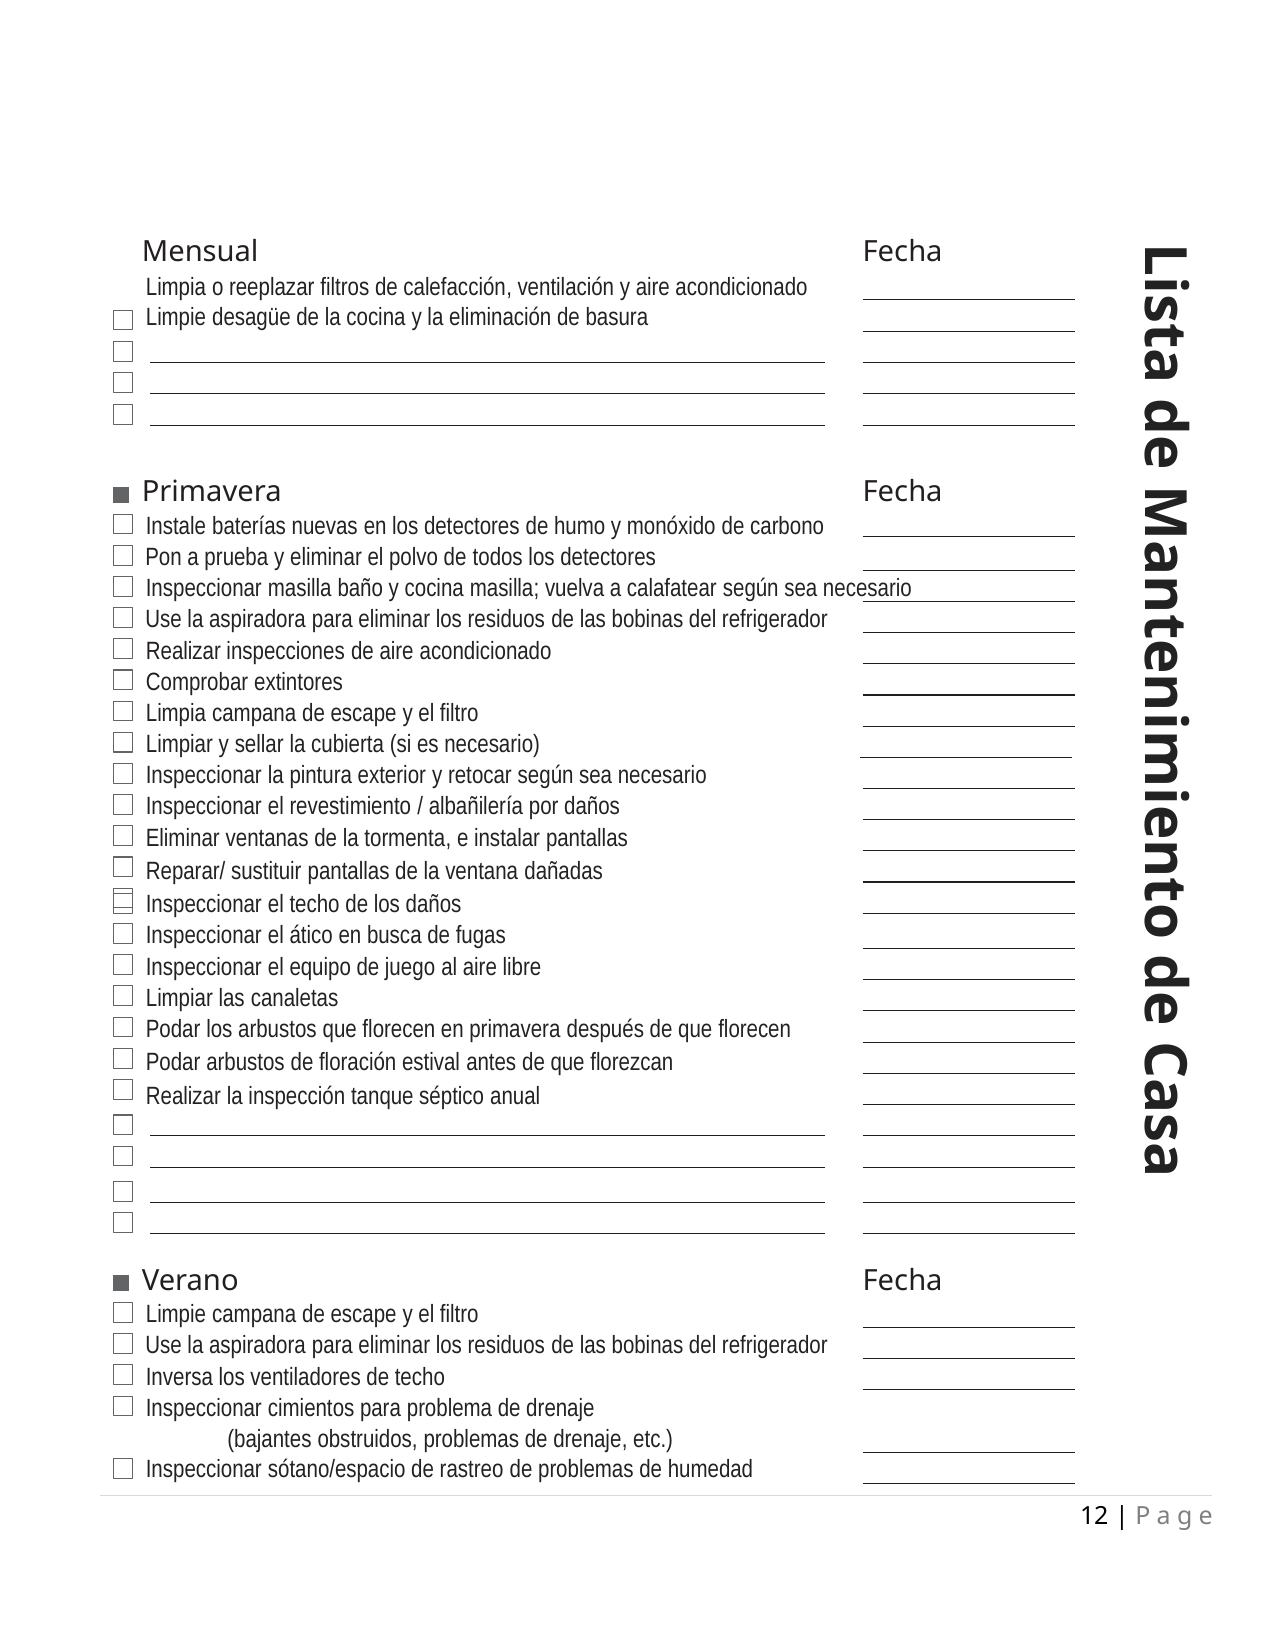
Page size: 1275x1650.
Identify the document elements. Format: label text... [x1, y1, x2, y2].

text Inversa los ventiladores de techo [146, 1362, 1214, 1390]
text Comprobar extintores [146, 667, 1214, 695]
text Limpie campana de escape y el filtro [146, 1303, 1214, 1328]
text Use la aspiradora para eliminar los residuos de las bobinas del refrigerador [145, 604, 1214, 633]
text Limpia o reeplazar filtros de calefacción, ventilación y aire acondicionado [146, 275, 1214, 300]
text Realizar inspecciones de aire acondicionado [146, 636, 1214, 664]
text Podar los arbustos que florecen en primavera después de que florecen [146, 1014, 841, 1042]
text Verano Fecha [142, 1267, 1214, 1303]
text Primavera Fecha [142, 478, 1214, 514]
text Pon a prueba y eliminar el polvo de todos los detectores [145, 542, 1214, 571]
text (bajantes obstruidos, problemas de drenaje, etc.) [146, 1424, 841, 1453]
text Instale baterías nuevas en los detectores de humo y monóxido de carbono [146, 514, 1214, 540]
text Realizar la inspección tanque séptico anual [146, 1081, 831, 1109]
text Podar arbustos de floración estival antes de que florezcan [146, 1047, 831, 1076]
text Reparar/ sustituir pantallas de la ventana dañadas [146, 856, 850, 884]
text Use la aspiradora para eliminar los residuos de las bobinas del refrigerador [145, 1331, 1214, 1359]
text Inspeccionar el revestimiento / albañilería por daños [146, 791, 1214, 820]
text Eliminar ventanas de la tormenta, e instalar pantallas [146, 822, 822, 851]
text Limpiar y sellar la cubierta (si es necesario) [146, 729, 1214, 758]
text Inspeccionar el techo de los daños [146, 889, 591, 918]
text Mensual Fecha [142, 244, 1214, 275]
text Inspeccionar cimientos para problema de drenaje [146, 1393, 1214, 1421]
text Inspeccionar el ático en busca de fugas [146, 920, 1214, 949]
text Inspeccionar la pintura exterior y retocar según sea necesario [146, 760, 1214, 789]
text Inspeccionar masilla baño y cocina masilla; vuelva a calafatear según sea necesario [146, 573, 1214, 602]
text Inspeccionar el equipo de juego al aire libre [146, 952, 1214, 980]
text Inspeccionar sótano/espacio de rastreo de problemas de humedad [146, 1455, 1214, 1483]
text Limpia campana de escape y el filtro [146, 698, 1214, 727]
text Limpie desagüe de la cocina y la eliminación de basura [146, 303, 1214, 331]
text Limpiar las canaletas [146, 983, 1214, 1011]
